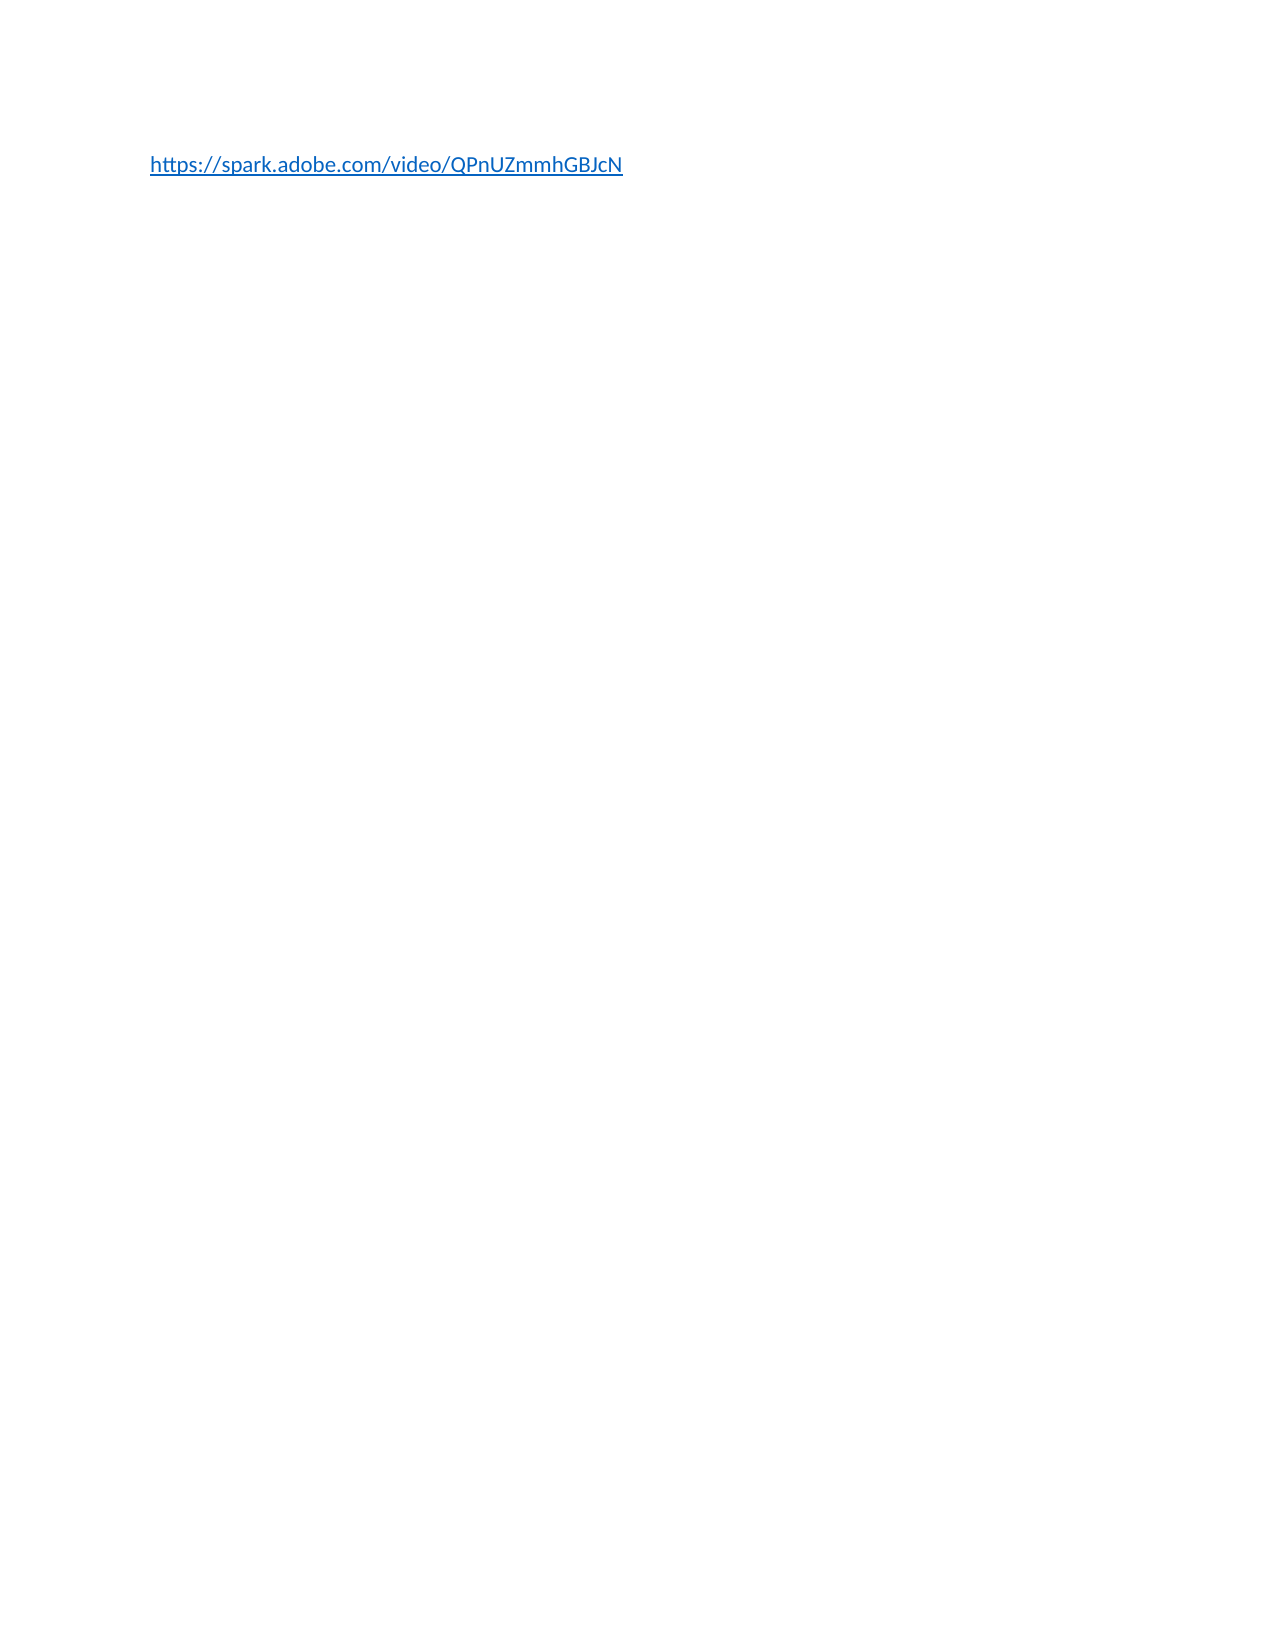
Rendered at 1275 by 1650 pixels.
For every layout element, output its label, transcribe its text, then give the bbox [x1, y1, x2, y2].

text https://spark.adobe.com/video/QPnUZmmhGBJcN [150, 150, 1125, 178]
